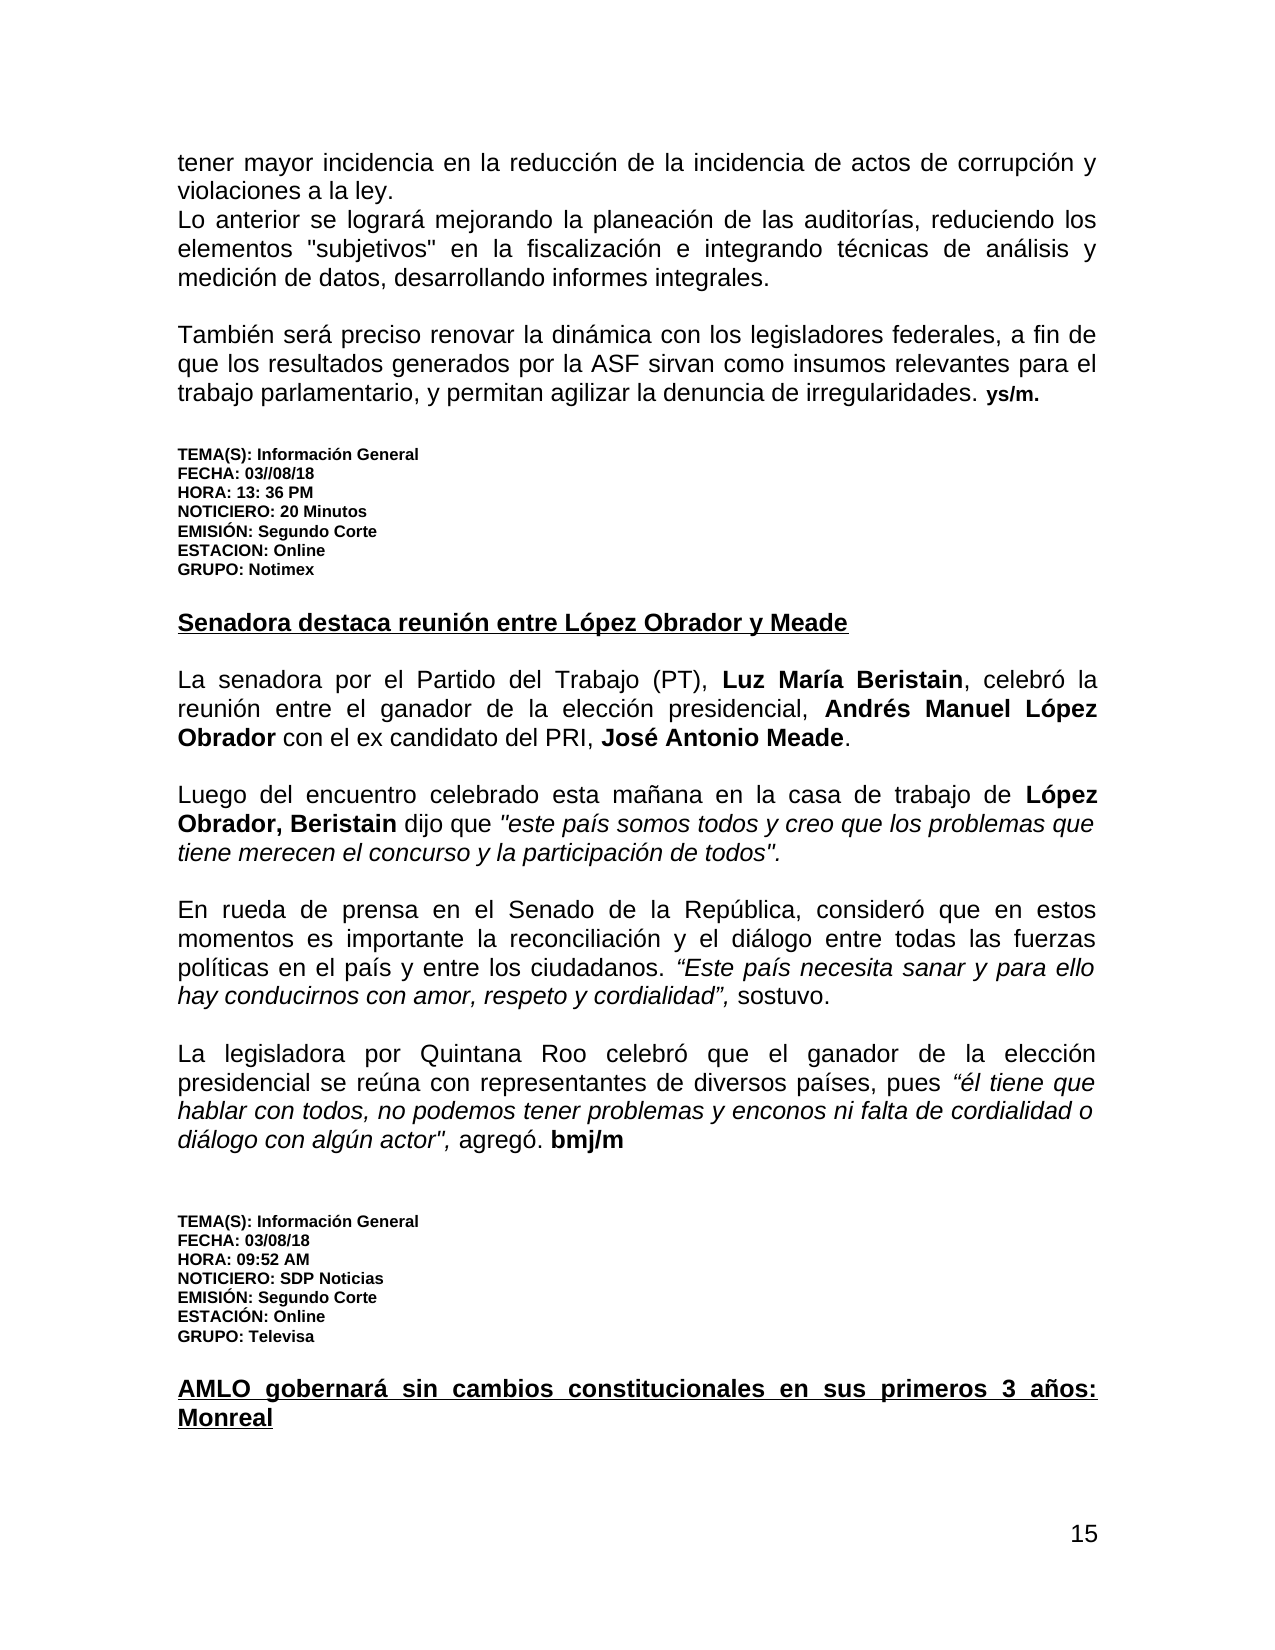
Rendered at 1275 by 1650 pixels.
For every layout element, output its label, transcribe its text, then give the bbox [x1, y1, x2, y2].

text EMISIÓN: Segundo Corte [177, 1288, 1098, 1307]
text GRUPO: Televisa [177, 1326, 1098, 1346]
text TEMA(S): Información General [177, 1211, 1098, 1231]
text La senadora por el Partido del Trabajo (PT), Luz María Beristain, celebró la reunión entre el ganador de la elección presidencial, Andrés Manuel López Obrador con el ex candidato del PRI, José Antonio Meade. [177, 665, 1098, 751]
text Senadora destaca reunión entre López Obrador y Meade [177, 608, 1098, 636]
text NOTICIERO: 20 Minutos [177, 502, 1098, 521]
text Luego del encuentro celebrado esta mañana en la casa de trabajo de López Obrador, Beristain dijo que "este país somos todos y creo que los problemas que tiene merecen el concurso y la participación de todos". [177, 780, 1098, 866]
text Lo anterior se logrará mejorando la planeación de las auditorías, reduciendo los elementos "subjetivos" en la fiscalización e integrando técnicas de análisis y medición de datos, desarrollando informes integrales. [177, 205, 1098, 291]
text ESTACION: Online [177, 541, 1098, 560]
text NOTICIERO: SDP Noticias [177, 1269, 1098, 1288]
text GRUPO: Notimex [177, 560, 1098, 579]
text EMISIÓN: Segundo Corte [177, 521, 1098, 541]
text HORA: 09:52 AM [177, 1250, 1098, 1269]
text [177, 148, 1098, 205]
text TEMA(S): Información General [177, 445, 1098, 464]
text En rueda de prensa en el Senado de la República, consideró que en estos momentos es importante la reconciliación y el diálogo entre todas las fuerzas políticas en el país y entre los ciudadanos. “Este país necesita sanar y para ello hay conducirnos con amor, respeto y cordialidad”, sostuvo. [177, 895, 1098, 1010]
text AMLO gobernará sin cambios constitucionales en sus primeros 3 años: Monreal [177, 1400, 1098, 1432]
text AMLO gobernará sin cambios constitucionales en sus primeros 3 años: Monreal [177, 1374, 1098, 1399]
text También será preciso renovar la dinámica con los legisladores federales, a fin de que los resultados generados por la ASF sirvan como insumos relevantes para el trabajo parlamentario, y permitan agilizar la denuncia de irregularidades. ys/m. [177, 320, 1098, 406]
text FECHA: 03/08/18 [177, 1231, 1098, 1250]
text ESTACIÓN: Online [177, 1307, 1098, 1326]
text FECHA: 03//08/18 [177, 464, 1098, 483]
text La legisladora por Quintana Roo celebró que el ganador de la elección presidencial se reúna con representantes de diversos países, pues “él tiene que hablar con todos, no podemos tener problemas y enconos ni falta de cordialidad o diálogo con algún actor", agregó. bmj/m [177, 1039, 1098, 1154]
text HORA: 13: 36 PM [177, 483, 1098, 502]
